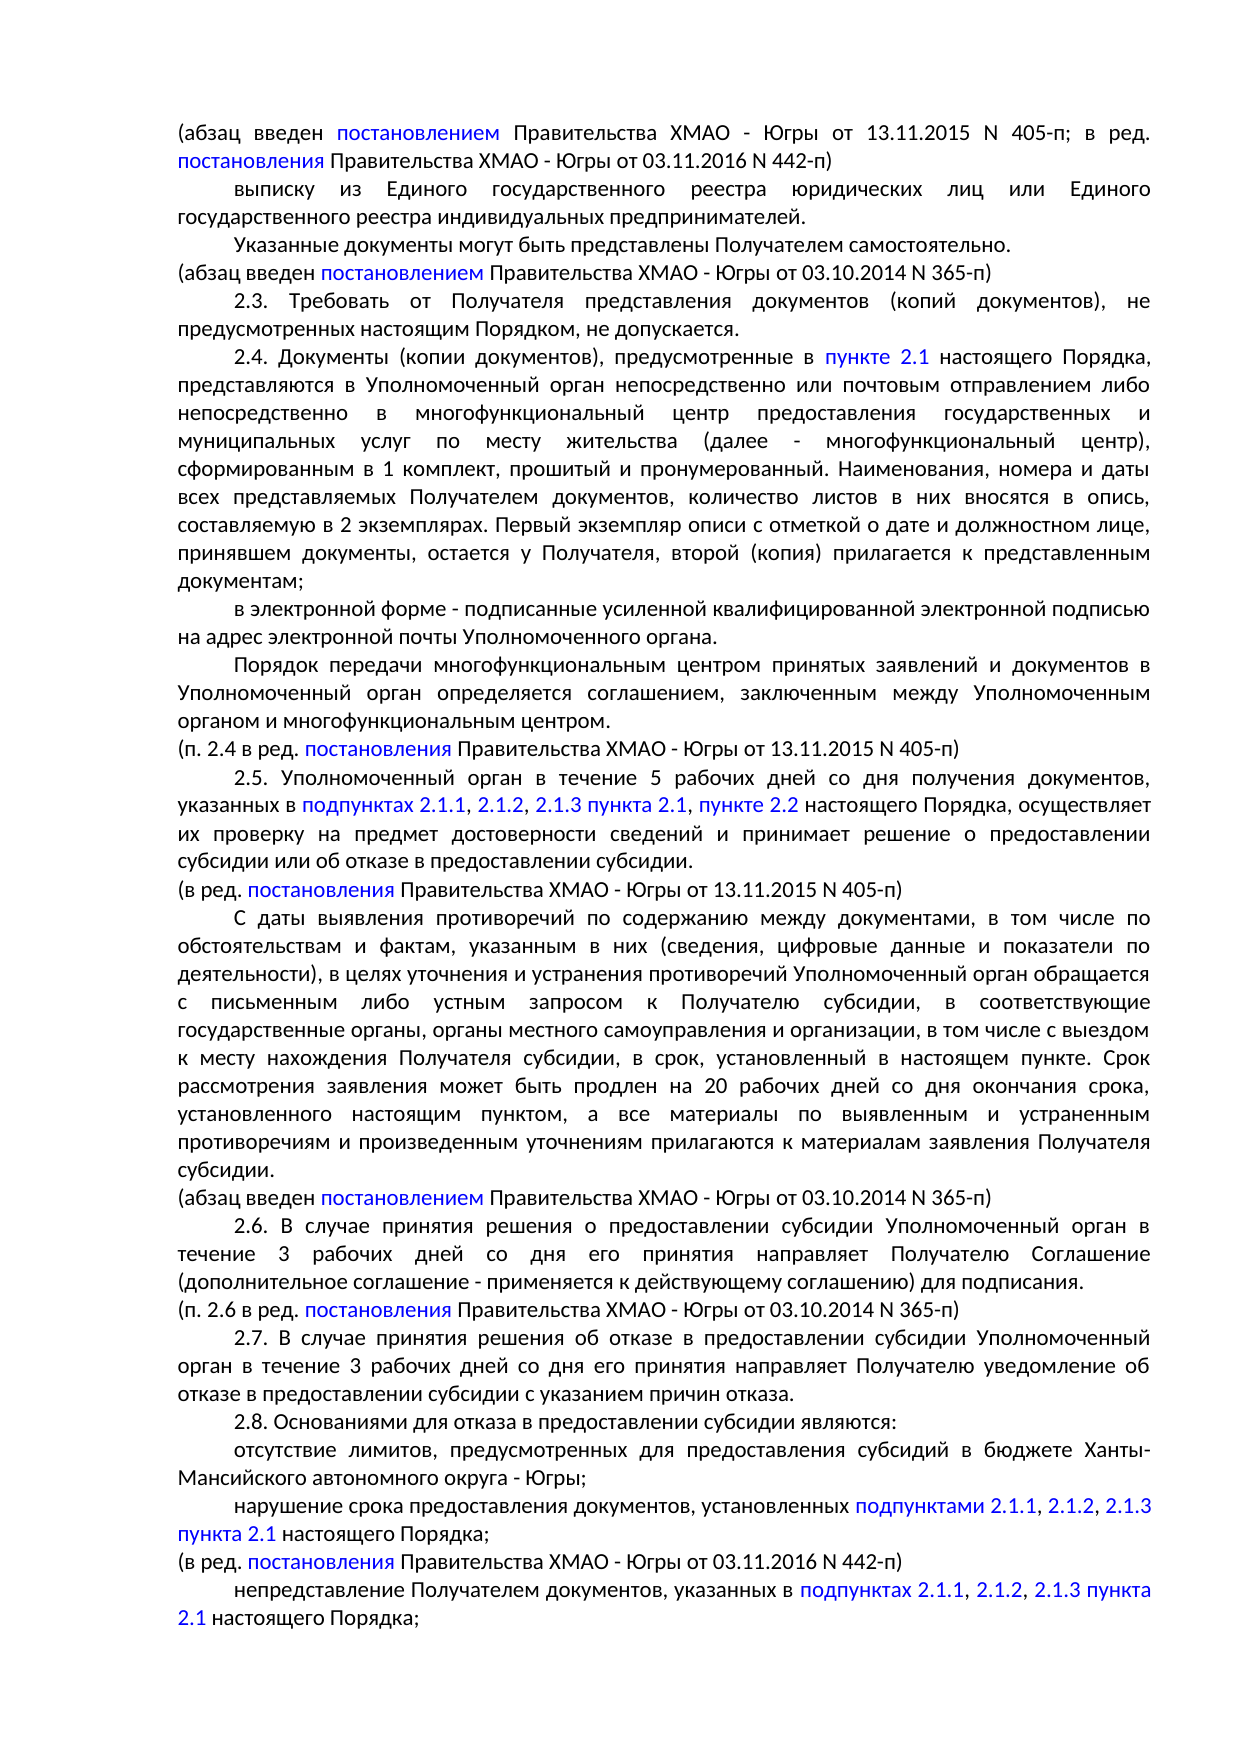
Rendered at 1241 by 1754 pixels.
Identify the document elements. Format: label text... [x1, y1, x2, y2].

text (в ред. постановления Правительства ХМАО - Югры от 13.11.2015 N 405-п) [177, 875, 1152, 903]
text (абзац введен постановлением Правительства ХМАО - Югры от 03.10.2014 N 365-п) [177, 258, 1152, 286]
text (в ред. постановления Правительства ХМАО - Югры от 03.11.2016 N 442-п) [177, 1547, 1152, 1575]
text (абзац введен постановлением Правительства ХМАО - Югры от 03.10.2014 N 365-п) [177, 1183, 1152, 1211]
text (п. 2.4 в ред. постановления Правительства ХМАО - Югры от 13.11.2015 N 405-п) [177, 734, 1152, 763]
text 2.5. Уполномоченный орган в течение 5 рабочих дней со дня получения документов, указанных в подпунктах 2.1.1, 2.1.2, 2.1.3 пункта 2.1, пункте 2.2 настоящего Порядка, осуществляет их проверку на предмет достоверности сведений и принимает решение о предоставлении субсидии или об отказе в предоставлении субсидии. [177, 763, 1152, 875]
text (абзац введен постановлением Правительства ХМАО - Югры от 13.11.2015 N 405-п; в ред. постановления Правительства ХМАО - Югры от 03.11.2016 N 442-п) [177, 118, 1152, 174]
text Указанные документы могут быть представлены Получателем самостоятельно. [177, 230, 1152, 258]
text выписку из Единого государственного реестра юридических лиц или Единого государственного реестра индивидуальных предпринимателей. [177, 174, 1152, 230]
text непредставление Получателем документов, указанных в подпунктах 2.1.1, 2.1.2, 2.1.3 пункта 2.1 настоящего Порядка; [177, 1575, 1152, 1631]
text С даты выявления противоречий по содержанию между документами, в том числе по обстоятельствам и фактам, указанным в них (сведения, цифровые данные и показатели по деятельности), в целях уточнения и устранения противоречий Уполномоченный орган обращается с письменным либо устным запросом к Получателю субсидии, в соответствующие государственные органы, органы местного самоуправления и организации, в том числе с выездом к месту нахождения Получателя субсидии, в срок, установленный в настоящем пункте. Срок рассмотрения заявления может быть продлен на 20 рабочих дней со дня окончания срока, установленного настоящим пунктом, а все материалы по выявленным и устраненным противоречиям и произведенным уточнениям прилагаются к материалам заявления Получателя субсидии. [177, 903, 1152, 1183]
text (п. 2.6 в ред. постановления Правительства ХМАО - Югры от 03.10.2014 N 365-п) [177, 1295, 1152, 1323]
text Порядок передачи многофункциональным центром принятых заявлений и документов в Уполномоченный орган определяется соглашением, заключенным между Уполномоченным органом и многофункциональным центром. [177, 651, 1152, 734]
text в электронной форме - подписанные усиленной квалифицированной электронной подписью на адрес электронной почты Уполномоченного органа. [177, 594, 1152, 651]
text отсутствие лимитов, предусмотренных для предоставления субсидий в бюджете Ханты-Мансийского автономного округа - Югры; [177, 1435, 1152, 1491]
text 2.3. Требовать от Получателя представления документов (копий документов), не предусмотренных настоящим Порядком, не допускается. [177, 286, 1152, 342]
text 2.4. Документы (копии документов), предусмотренные в пункте 2.1 настоящего Порядка, представляются в Уполномоченный орган непосредственно или почтовым отправлением либо непосредственно в многофункциональный центр предоставления государственных и муниципальных услуг по месту жительства (далее - многофункциональный центр), сформированным в 1 комплект, прошитый и пронумерованный. Наименования, номера и даты всех представляемых Получателем документов, количество листов в них вносятся в опись, составляемую в 2 экземплярах. Первый экземпляр описи с отметкой о дате и должностном лице, принявшем документы, остается у Получателя, второй (копия) прилагается к представленным документам; [177, 342, 1152, 594]
text 2.8. Основаниями для отказа в предоставлении субсидии являются: [177, 1407, 1152, 1435]
text 2.7. В случае принятия решения об отказе в предоставлении субсидии Уполномоченный орган в течение 3 рабочих дней со дня его принятия направляет Получателю уведомление об отказе в предоставлении субсидии с указанием причин отказа. [177, 1323, 1152, 1407]
text нарушение срока предоставления документов, установленных подпунктами 2.1.1, 2.1.2, 2.1.3 пункта 2.1 настоящего Порядка; [177, 1491, 1152, 1547]
text 2.6. В случае принятия решения о предоставлении субсидии Уполномоченный орган в течение 3 рабочих дней со дня его принятия направляет Получателю Соглашение (дополнительное соглашение - применяется к действующему соглашению) для подписания. [177, 1211, 1152, 1295]
